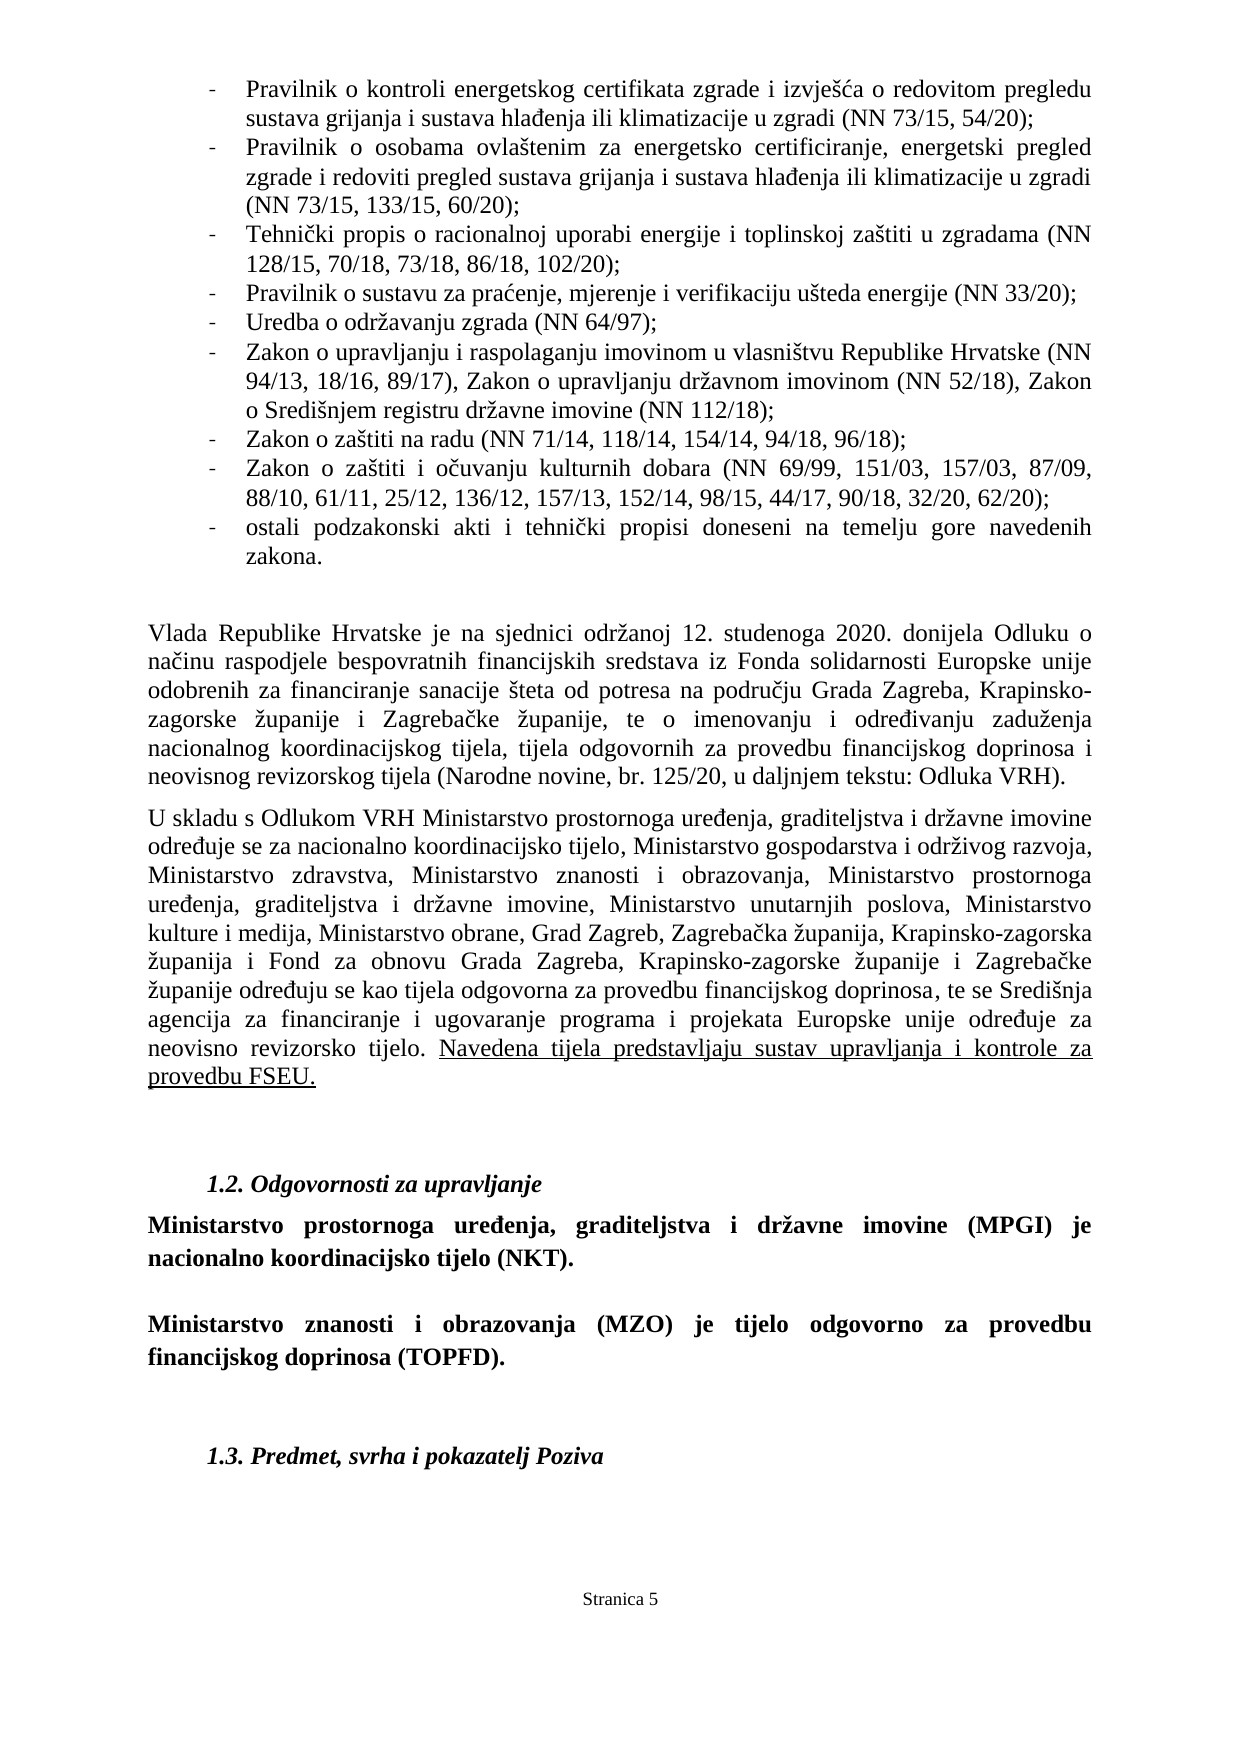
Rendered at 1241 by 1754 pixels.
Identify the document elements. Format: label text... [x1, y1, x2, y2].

list Uredba o održavanju zgrada (NN 64/97); [208, 307, 1093, 337]
list ostali podzakonski akti i tehnički propisi doneseni na temelju gore navedenih zakona. [208, 512, 1093, 570]
list Zakon o zaštiti na radu (NN 71/14, 118/14, 154/14, 94/18, 96/18); [208, 424, 1093, 453]
subtitle 1.3. Predmet, svrha i pokazatelj Poziva [148, 1441, 1093, 1470]
list Pravilnik o sustavu za praćenje, mjerenje i verifikaciju ušteda energije (NN 33/20); [208, 278, 1093, 307]
text Ministarstvo znanosti i obrazovanja (MZO) je tijelo odgovorno za provedbu financijskog doprinosa (TOPFD). [148, 1309, 1093, 1371]
text Ministarstvo prostornoga uređenja, graditeljstva i državne imovine (MPGI) je nacionalno koordinacijsko tijelo (NKT). [148, 1210, 1093, 1272]
text U skladu s Odlukom VRH Ministarstvo prostornoga uređenja, graditeljstva i državne imovine određuje se za nacionalno koordinacijsko tijelo, Ministarstvo gospodarstva i održivog razvoja, Ministarstvo zdravstva, Ministarstvo znanosti i obrazovanja, Ministarstvo prostornoga uređenja, graditeljstva i državne imovine, Ministarstvo unutarnjih poslova, Ministarstvo kulture i medija, Ministarstvo obrane, Grad Zagreb, Zagrebačka županija, Krapinsko-zagorska županija i Fond za obnovu Grada Zagreba, Krapinsko-zagorske županije i Zagrebačke županije određuju se kao tijela odgovorna za provedbu financijskog doprinosa, te se Središnja agencija za financiranje i ugovaranje programa i projekata Europske unije određuje za neovisno revizorsko tijelo. Navedena tijela predstavljaju sustav upravljanja i kontrole za provedbu FSEU. [148, 803, 1093, 1090]
list Pravilnik o osobama ovlaštenim za energetsko certificiranje, energetski pregled zgrade i redoviti pregled sustava grijanja i sustava hlađenja ili klimatizacije u zgradi (NN 73/15, 133/15, 60/20); [208, 132, 1093, 219]
subtitle 1.2. Odgovornosti za upravljanje [148, 1169, 1093, 1197]
list Pravilnik o kontroli energetskog certifikata zgrade i izvješća o redovitom pregledu sustava grijanja i sustava hlađenja ili klimatizacije u zgradi (NN 73/15, 54/20); [208, 74, 1093, 132]
list Zakon o upravljanju i raspolaganju imovinom u vlasništvu Republike Hrvatske (NN 94/13, 18/16, 89/17), Zakon o upravljanju državnom imovinom (NN 52/18), Zakon o Središnjem registru državne imovine (NN 112/18); [208, 337, 1093, 424]
text Vlada Republike Hrvatske je na sjednici održanoj 12. studenoga 2020. donijela Odluku o načinu raspodjele bespovratnih financijskih sredstava iz Fonda solidarnosti Europske unije odobrenih za financiranje sanacije šteta od potresa na području Grada Zagreba, Krapinsko-zagorske županije i Zagrebačke županije, te o imenovanju i određivanju zaduženja nacionalnog koordinacijskog tijela, tijela odgovornih za provedbu financijskog doprinosa i neovisnog revizorskog tijela (Narodne novine, br. 125/20, u daljnjem tekstu: Odluka VRH). [148, 618, 1093, 790]
list Zakon o zaštiti i očuvanju kulturnih dobara (NN 69/99, 151/03, 157/03, 87/09, 88/10, 61/11, 25/12, 136/12, 157/13, 152/14, 98/15, 44/17, 90/18, 32/20, 62/20); [208, 453, 1093, 512]
list Tehnički propis o racionalnoj uporabi energije i toplinskoj zaštiti u zgradama (NN 128/15, 70/18, 73/18, 86/18, 102/20); [208, 219, 1093, 278]
